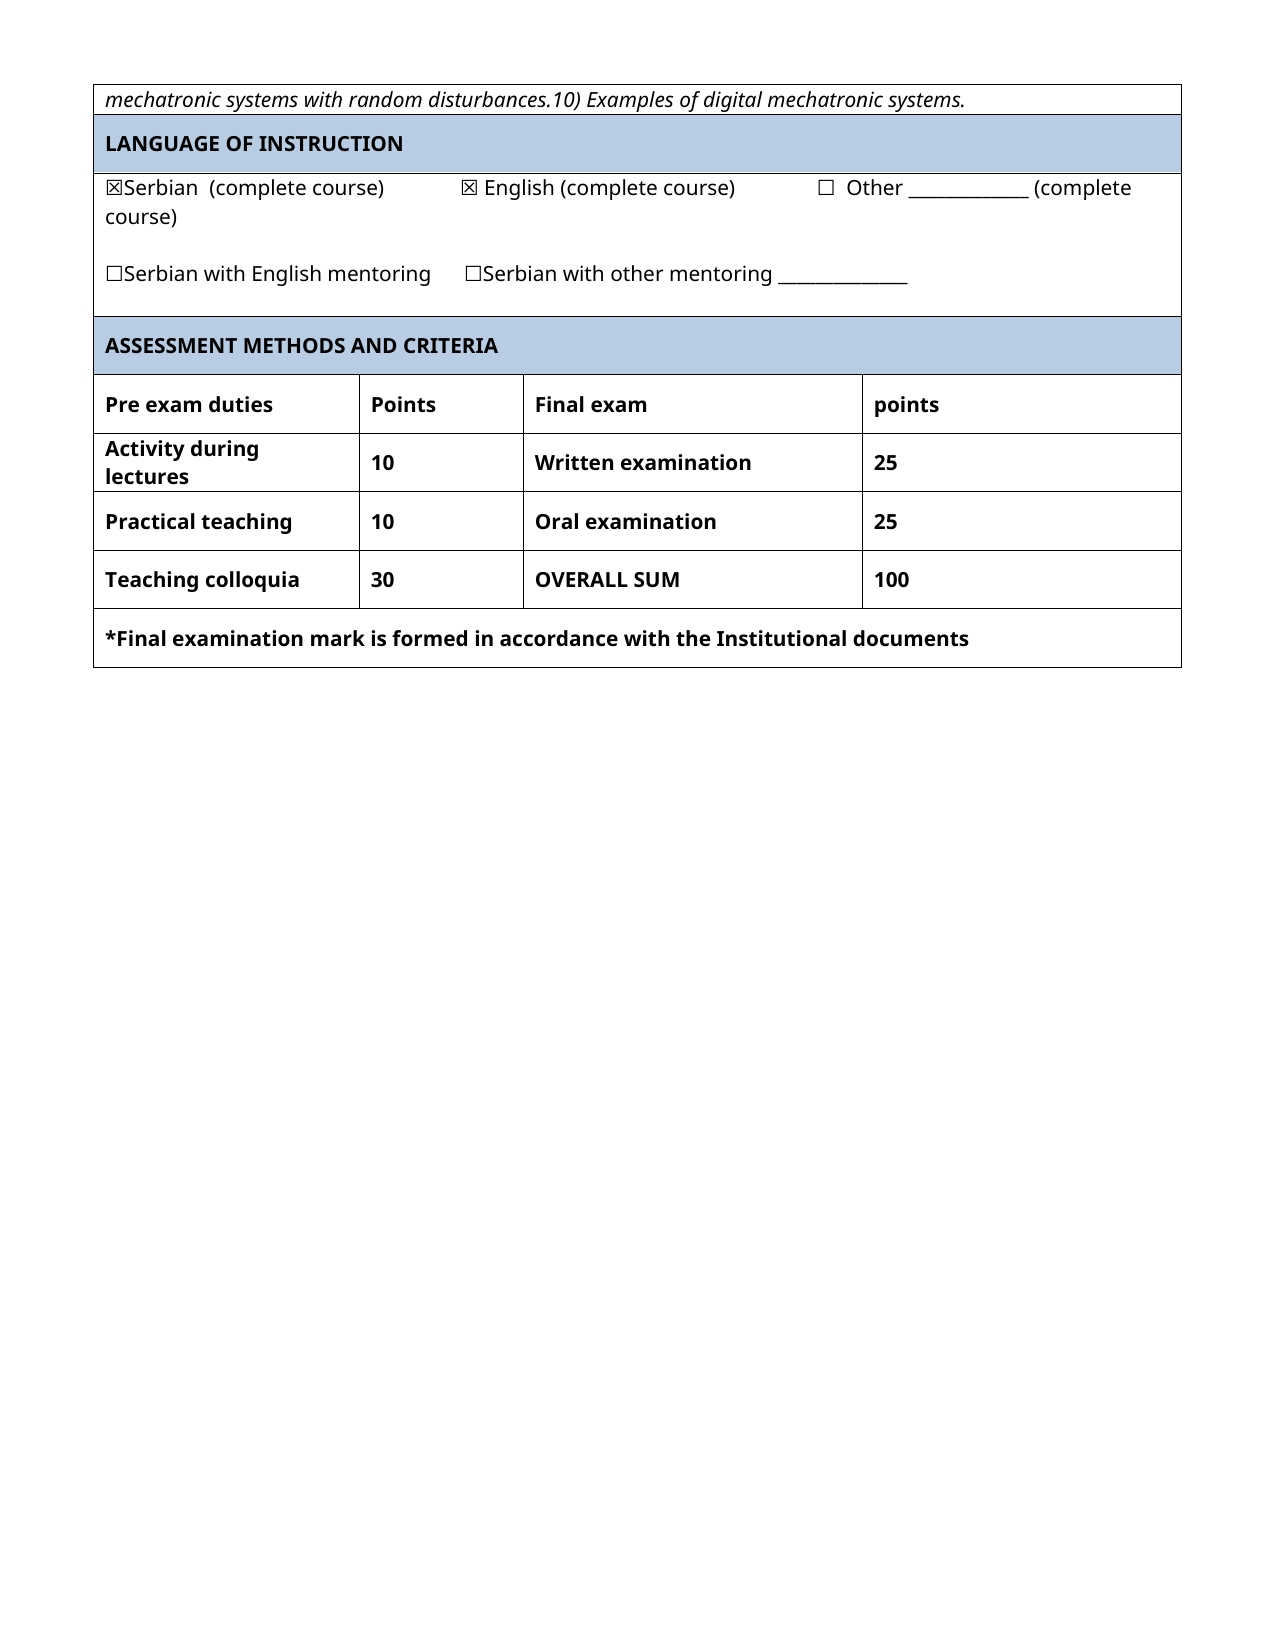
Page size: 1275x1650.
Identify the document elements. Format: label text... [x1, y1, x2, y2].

table_cell 25 [863, 434, 1181, 491]
table_cell 30 [360, 551, 523, 608]
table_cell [94, 85, 1181, 114]
table_cell Points [360, 375, 523, 433]
table_cell 10 [360, 492, 523, 550]
table_cell LANGUAGE OF INSTRUCTION [94, 115, 1181, 172]
table_cell 25 [863, 492, 1181, 550]
table_cell Final exam [524, 375, 862, 433]
table_cell 10 [360, 434, 523, 491]
table_cell Activity during lectures [94, 434, 359, 491]
table_cell OVERALL SUM [524, 551, 862, 608]
table_cell Pre exam duties [94, 375, 359, 433]
table_cell points [863, 375, 1181, 433]
table_cell Teaching colloquia [94, 551, 359, 608]
table_cell Oral examination [524, 492, 862, 550]
table_cell ASSESSMENT METHODS AND CRITERIA [94, 317, 1181, 374]
table_cell *Final examination mark is formed in accordance with the Institutional documents [94, 609, 1181, 667]
table_cell 100 [863, 551, 1181, 608]
table_cell Written examination [524, 434, 862, 491]
table_cell Serbian (complete course) ☒ English (complete course) Other _____________ (complete course) Serbian with English mentoring Serbian with other mentoring ______________ [94, 174, 1181, 316]
table_cell Practical teaching [94, 492, 359, 550]
